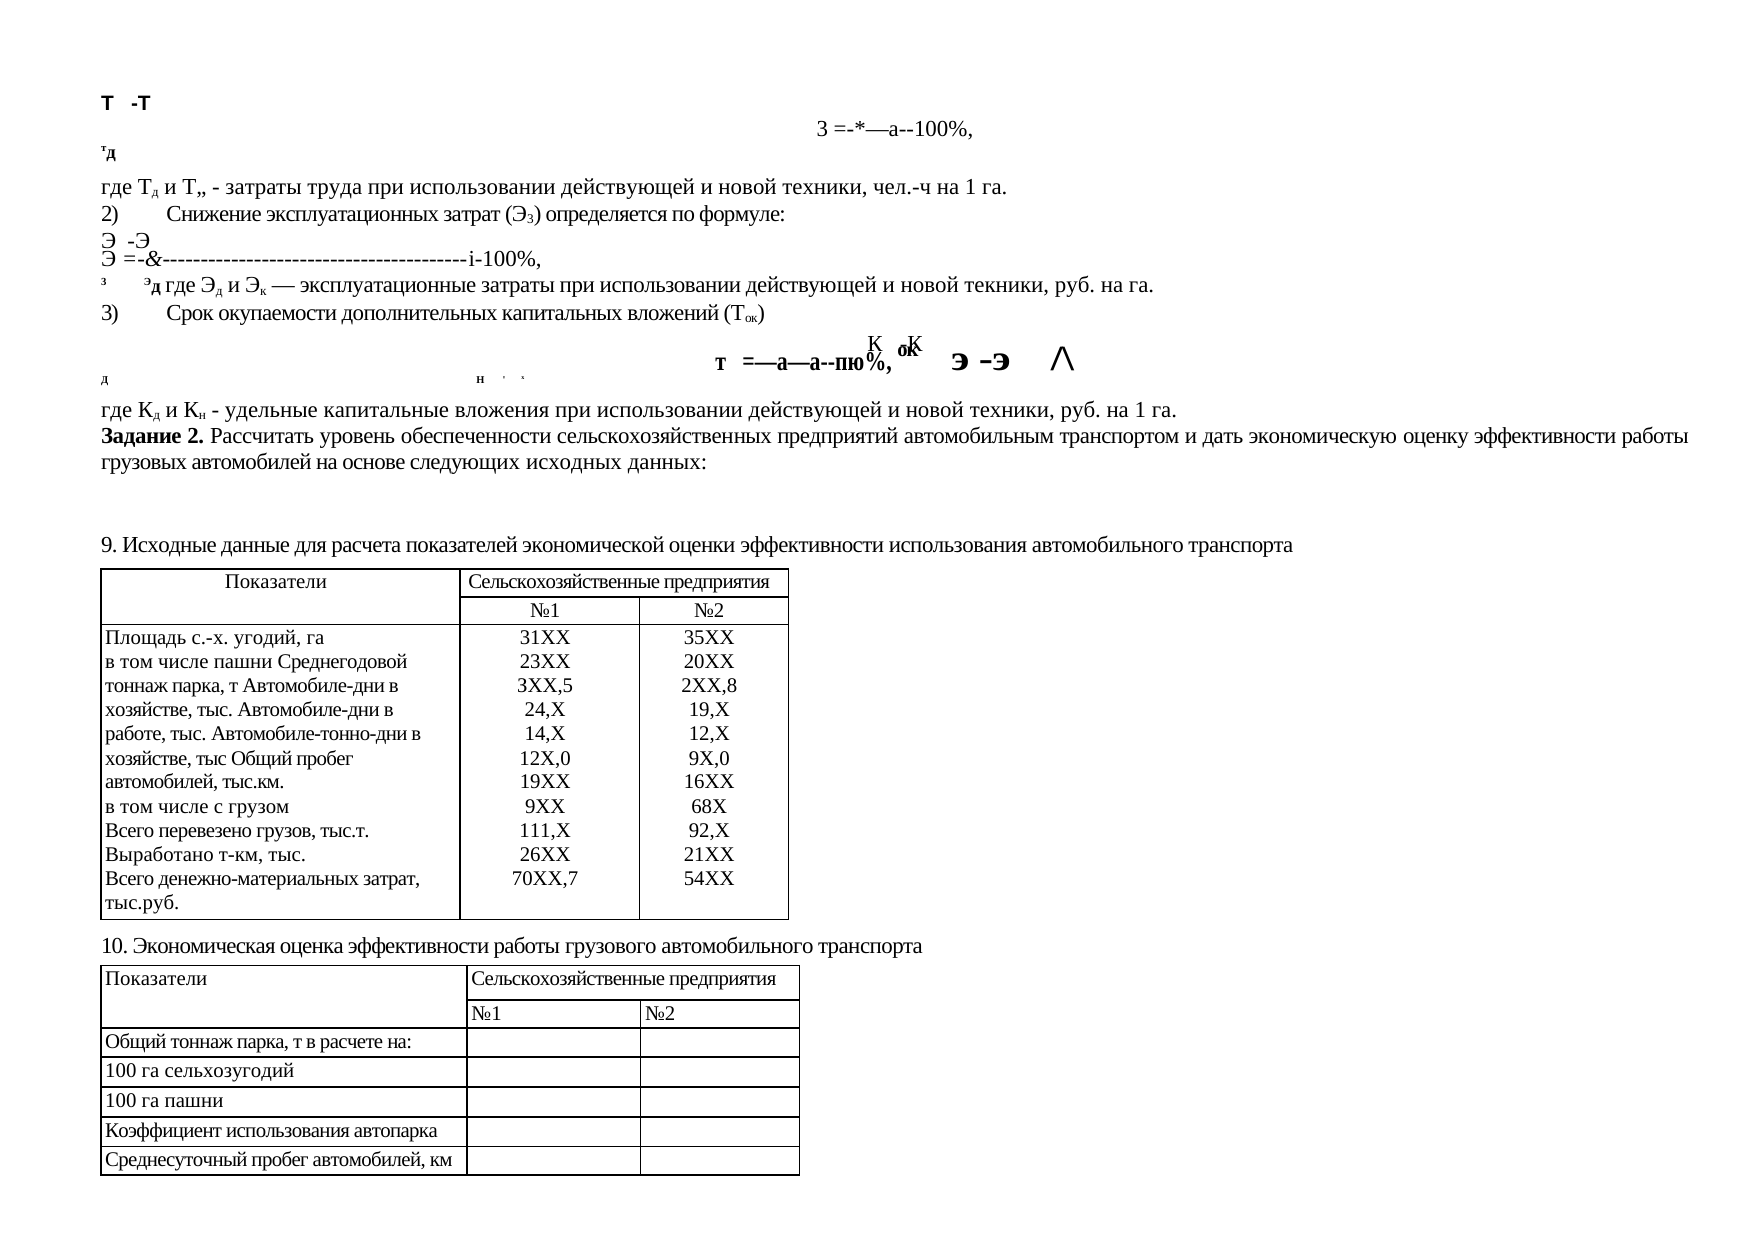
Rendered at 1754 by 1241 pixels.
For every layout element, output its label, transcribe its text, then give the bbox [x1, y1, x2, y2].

table_cell [641, 1058, 799, 1086]
table_cell [468, 1118, 640, 1146]
table_cell Общий тоннаж парка, т в расчете на: [102, 1029, 466, 1056]
table_header Показатели [102, 966, 466, 1027]
table_cell №1 [468, 1001, 640, 1027]
table_cell №2 [640, 598, 788, 623]
table_cell 100 га пашни [102, 1088, 466, 1116]
table_cell [468, 1147, 640, 1174]
table_cell [641, 1118, 799, 1146]
text где Тд и Т„ - затраты труда при использовании действующей и новой техники, чел.-ч на 1 га. [101, 172, 1689, 200]
table_cell Среднесуточный пробег автомобилей, км [102, 1147, 466, 1174]
text 9. Исходные данные для расчета показателей экономической оценки эффективности использования автомобильного транспорта [101, 532, 1689, 558]
table_cell 35ХХ 20ХХ 2ХХ,8 19,Х 12,Х 9Х,0 16ХХ 68Х 92,Х 21ХХ 54ХХ [640, 625, 788, 918]
table_cell [468, 1058, 640, 1086]
text К -К [101, 330, 1689, 357]
table_cell [641, 1088, 799, 1116]
table_cell [468, 1088, 640, 1116]
table_cell Площадь с.-х. угодий, га в том числе пашни Среднегодовой тоннаж парка, т Автомобиле-дни в хозяйстве, тыс. Автомобиле-дни в работе, тыс. Автомобиле-тонно-дни в хозяйстве, тыс Общий пробег автомобилей, тыс.км. в том числе с грузом Всего перевезено грузов, тыс.т. Выработано т-км, тыс. Всего денежно-материальных затрат, тыс.руб. [102, 625, 459, 918]
table_cell [641, 1029, 799, 1056]
text 2) Снижение эксплуатационных затрат (Э3) определяется по формуле: [101, 200, 1689, 226]
text т =—а—а--пю%, ок э -э /\ [101, 357, 1689, 374]
table_cell 100 га сельхозугодий [102, 1058, 466, 1086]
table_cell №1 [461, 598, 639, 623]
table_cell [641, 1147, 799, 1174]
text Т -Т [101, 91, 1689, 115]
table_cell №2 [641, 1001, 799, 1027]
text 10. Экономическая оценка эффективности работы грузового автомобильного транспорта [101, 934, 1689, 959]
text тд [101, 141, 1689, 163]
table_cell 31ХХ 23ХХ ЗХХ,5 24,Х 14,Х 12Х,0 19ХХ 9ХХ 111,Х 26ХХ 70ХХ,7 [461, 625, 639, 918]
text 3) Срок окупаемости дополнительных капитальных вложений (Ток) [101, 298, 1689, 325]
table_cell Коэффициент использования автопарка [102, 1118, 466, 1146]
text где Кд и Кн - удельные капитальные вложения при использовании действующей и новой техники, руб. на 1 га. [101, 396, 1689, 423]
text 3 =-*—а--100%, [101, 115, 1689, 141]
text Э -Э Э =-& i-100%, [101, 233, 1689, 271]
table_header Показатели [102, 570, 459, 623]
text Задание 2. Рассчитать уровень обеспеченности сельскохозяйственных предприятий автомобильным транспортом и дать экономическую оценку эффективности работы грузовых автомобилей на основе следующих исходных данных: [101, 423, 1689, 475]
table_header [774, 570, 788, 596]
table_header Сельскохозяйственные предприятия [468, 966, 799, 999]
text 3 Эд где Эд и Эк — эксплуатационные затраты при использовании действующей и новой текники, руб. на га. [101, 271, 1689, 298]
table_cell [468, 1029, 640, 1056]
